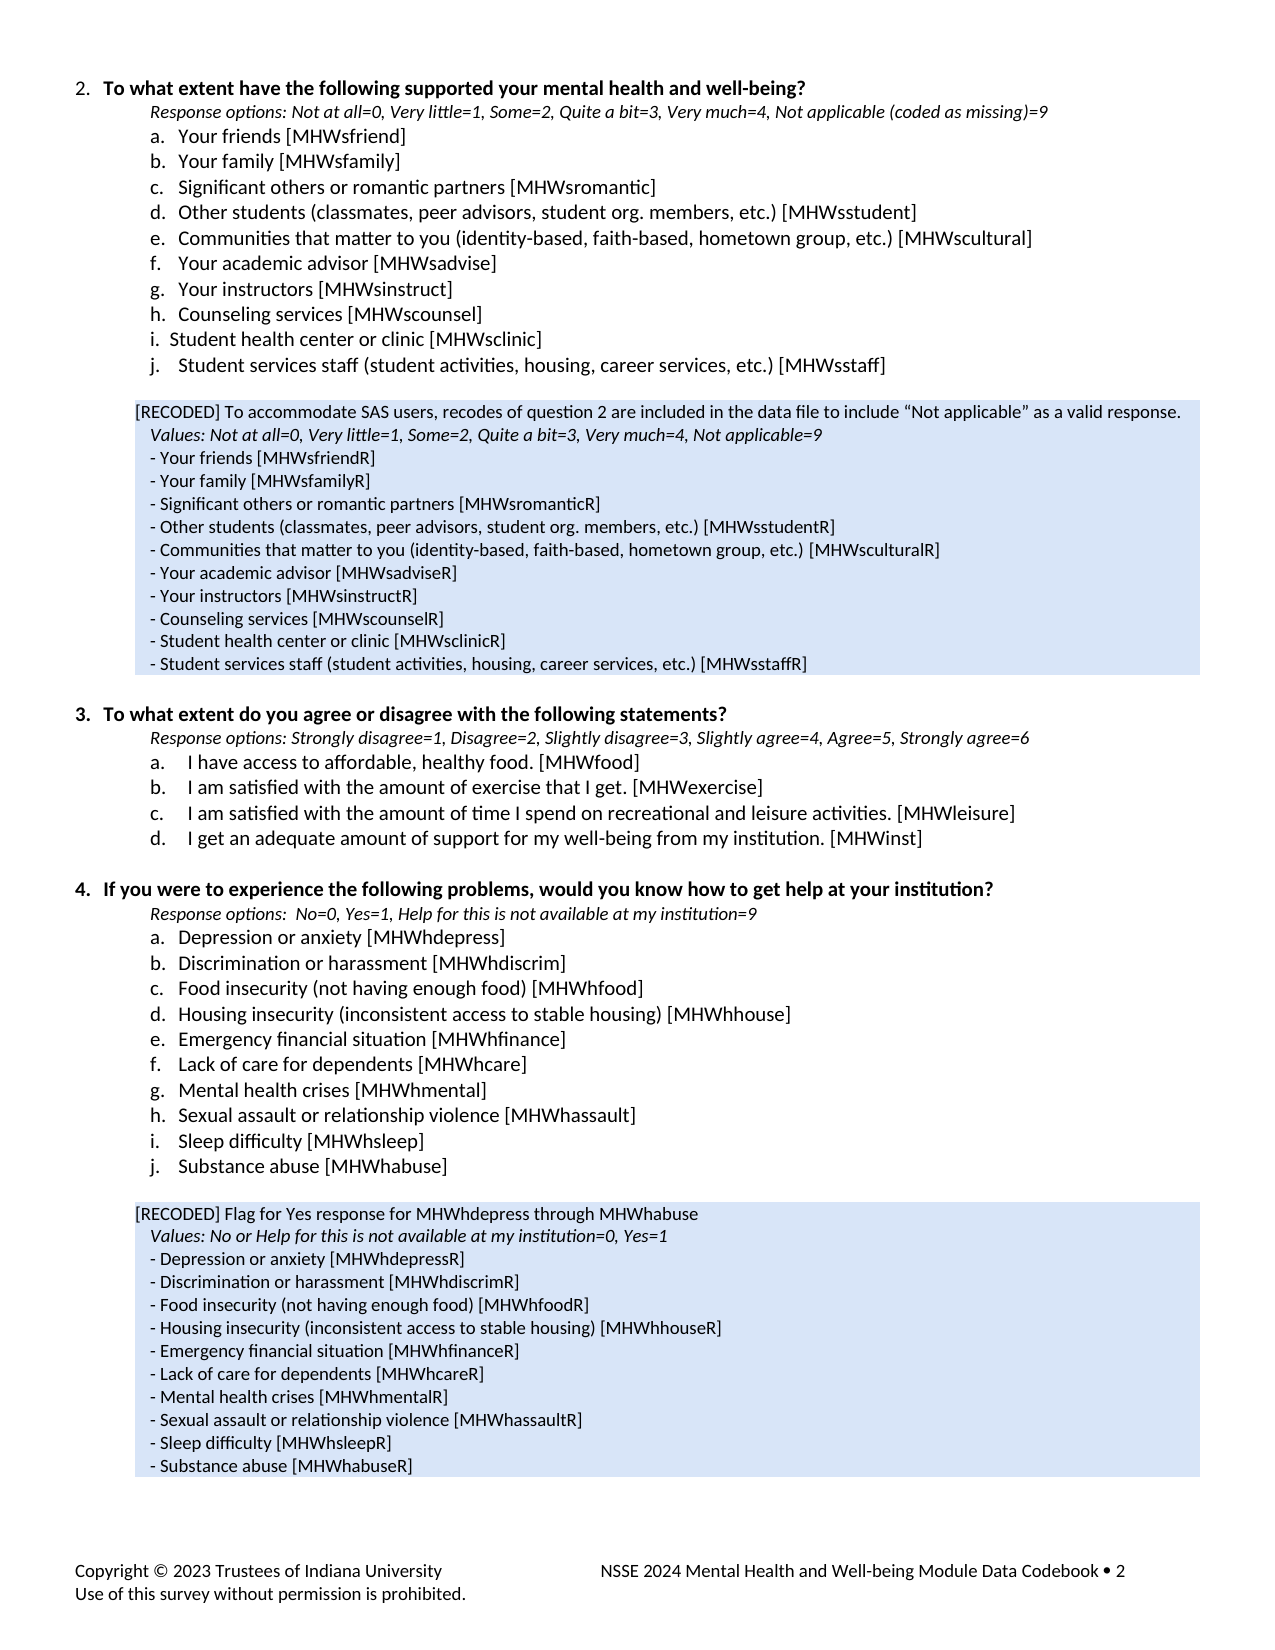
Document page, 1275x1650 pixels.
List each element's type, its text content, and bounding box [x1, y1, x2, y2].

subtitle 2. To what extent have the following supported your mental health and well-being? [75, 75, 1200, 100]
text e. Communities that matter to you (identity-based, faith-based, hometown group, etc.) [MHWscultural] [150, 225, 1200, 250]
subtitle 4. If you were to experience the following problems, would you know how to get help at your institution? [75, 876, 1200, 902]
text Response options: No=0, Yes=1, Help for this is not available at my institution=9 [150, 902, 1200, 924]
text - Sleep difficulty [MHWhsleepR] [135, 1431, 1200, 1454]
text - Your academic advisor [MHWsadviseR] [135, 561, 1200, 584]
text Values: No or Help for this is not available at my institution=0, Yes=1 [135, 1224, 1200, 1247]
text - Counseling services [MHWscounselR] [135, 607, 1200, 629]
text f. Lack of care for dependents [MHWhcare] [150, 1052, 1200, 1077]
text b. Your family [MHWsfamily] [150, 149, 1200, 174]
text - Other students (classmates, peer advisors, student org. members, etc.) [MHWsstudentR] [135, 515, 1200, 538]
text - Housing insecurity (inconsistent access to stable housing) [MHWhhouseR] [135, 1316, 1200, 1339]
text a. Depression or anxiety [MHWhdepress] [150, 924, 1200, 950]
text j. Student services staff (student activities, housing, career services, etc.) [MHWsstaff] [150, 352, 1200, 377]
text g. Your instructors [MHWsinstruct] [150, 276, 1200, 301]
text - Communities that matter to you (identity-based, faith-based, hometown group, etc.) [MHWsculturalR] [135, 538, 1200, 561]
text c. Food insecurity (not having enough food) [MHWhfood] [150, 975, 1200, 1001]
text h. Counseling services [MHWscounsel] [150, 301, 1200, 327]
text d. I get an adequate amount of support for my well-being from my institution. [MHWinst] [150, 825, 1200, 851]
text h. Sexual assault or relationship violence [MHWhassault] [150, 1102, 1200, 1128]
text - Substance abuse [MHWhabuseR] [135, 1454, 1200, 1477]
text - Food insecurity (not having enough food) [MHWhfoodR] [135, 1293, 1200, 1316]
text g. Mental health crises [MHWhmental] [150, 1077, 1200, 1102]
text Response options: Not at all=0, Very little=1, Some=2, Quite a bit=3, Very much=4, Not applicable (coded as missing)=9 [150, 100, 1200, 123]
text d. Other students (classmates, peer advisors, student org. members, etc.) [MHWsstudent] [150, 199, 1200, 225]
text i. Student health center or clinic [MHWsclinic] [150, 327, 1200, 352]
text c. Significant others or romantic partners [MHWsromantic] [150, 174, 1200, 199]
text - Your friends [MHWsfriendR] [135, 446, 1200, 469]
text - Student services staff (student activities, housing, career services, etc.) [MHWsstaffR] [135, 652, 1200, 675]
text - Emergency financial situation [MHWhfinanceR] [135, 1339, 1200, 1362]
text Response options: Strongly disagree=1, Disagree=2, Slightly disagree=3, Slightly agree=4, Agree=5, Strongly agree=6 [150, 726, 1200, 749]
text a. Your friends [MHWsfriend] [150, 123, 1200, 149]
text [RECODED] Flag for Yes response for MHWhdepress through MHWhabuse [135, 1202, 1200, 1224]
text i. Sleep difficulty [MHWhsleep] [150, 1128, 1200, 1153]
text Values: Not at all=0, Very little=1, Some=2, Quite a bit=3, Very much=4, Not applicable=9 [135, 423, 1200, 446]
subtitle 3. To what extent do you agree or disagree with the following statements? [75, 701, 1200, 726]
text j. Substance abuse [MHWhabuse] [150, 1153, 1200, 1179]
text - Depression or anxiety [MHWhdepressR] [135, 1247, 1200, 1270]
text e. Emergency financial situation [MHWhfinance] [150, 1026, 1200, 1052]
text - Lack of care for dependents [MHWhcareR] [135, 1362, 1200, 1385]
text a. I have access to affordable, healthy food. [MHWfood] [150, 749, 1200, 774]
text b. I am satisfied with the amount of exercise that I get. [MHWexercise] [150, 774, 1200, 800]
text - Your instructors [MHWsinstructR] [135, 584, 1200, 607]
text b. Discrimination or harassment [MHWhdiscrim] [150, 950, 1200, 975]
text - Sexual assault or relationship violence [MHWhassaultR] [135, 1408, 1200, 1431]
text - Your family [MHWsfamilyR] [135, 469, 1200, 492]
text d. Housing insecurity (inconsistent access to stable housing) [MHWhhouse] [150, 1001, 1200, 1026]
text c. I am satisfied with the amount of time I spend on recreational and leisure activities. [MHWleisure] [150, 800, 1200, 825]
text - Significant others or romantic partners [MHWsromanticR] [135, 492, 1200, 515]
text - Discrimination or harassment [MHWhdiscrimR] [135, 1270, 1200, 1293]
text - Mental health crises [MHWhmentalR] [135, 1385, 1200, 1408]
text f. Your academic advisor [MHWsadvise] [150, 250, 1200, 276]
text - Student health center or clinic [MHWsclinicR] [135, 629, 1200, 652]
text [RECODED] To accommodate SAS users, recodes of question 2 are included in the data file to include “Not applicable” as a valid response. [135, 400, 1200, 423]
